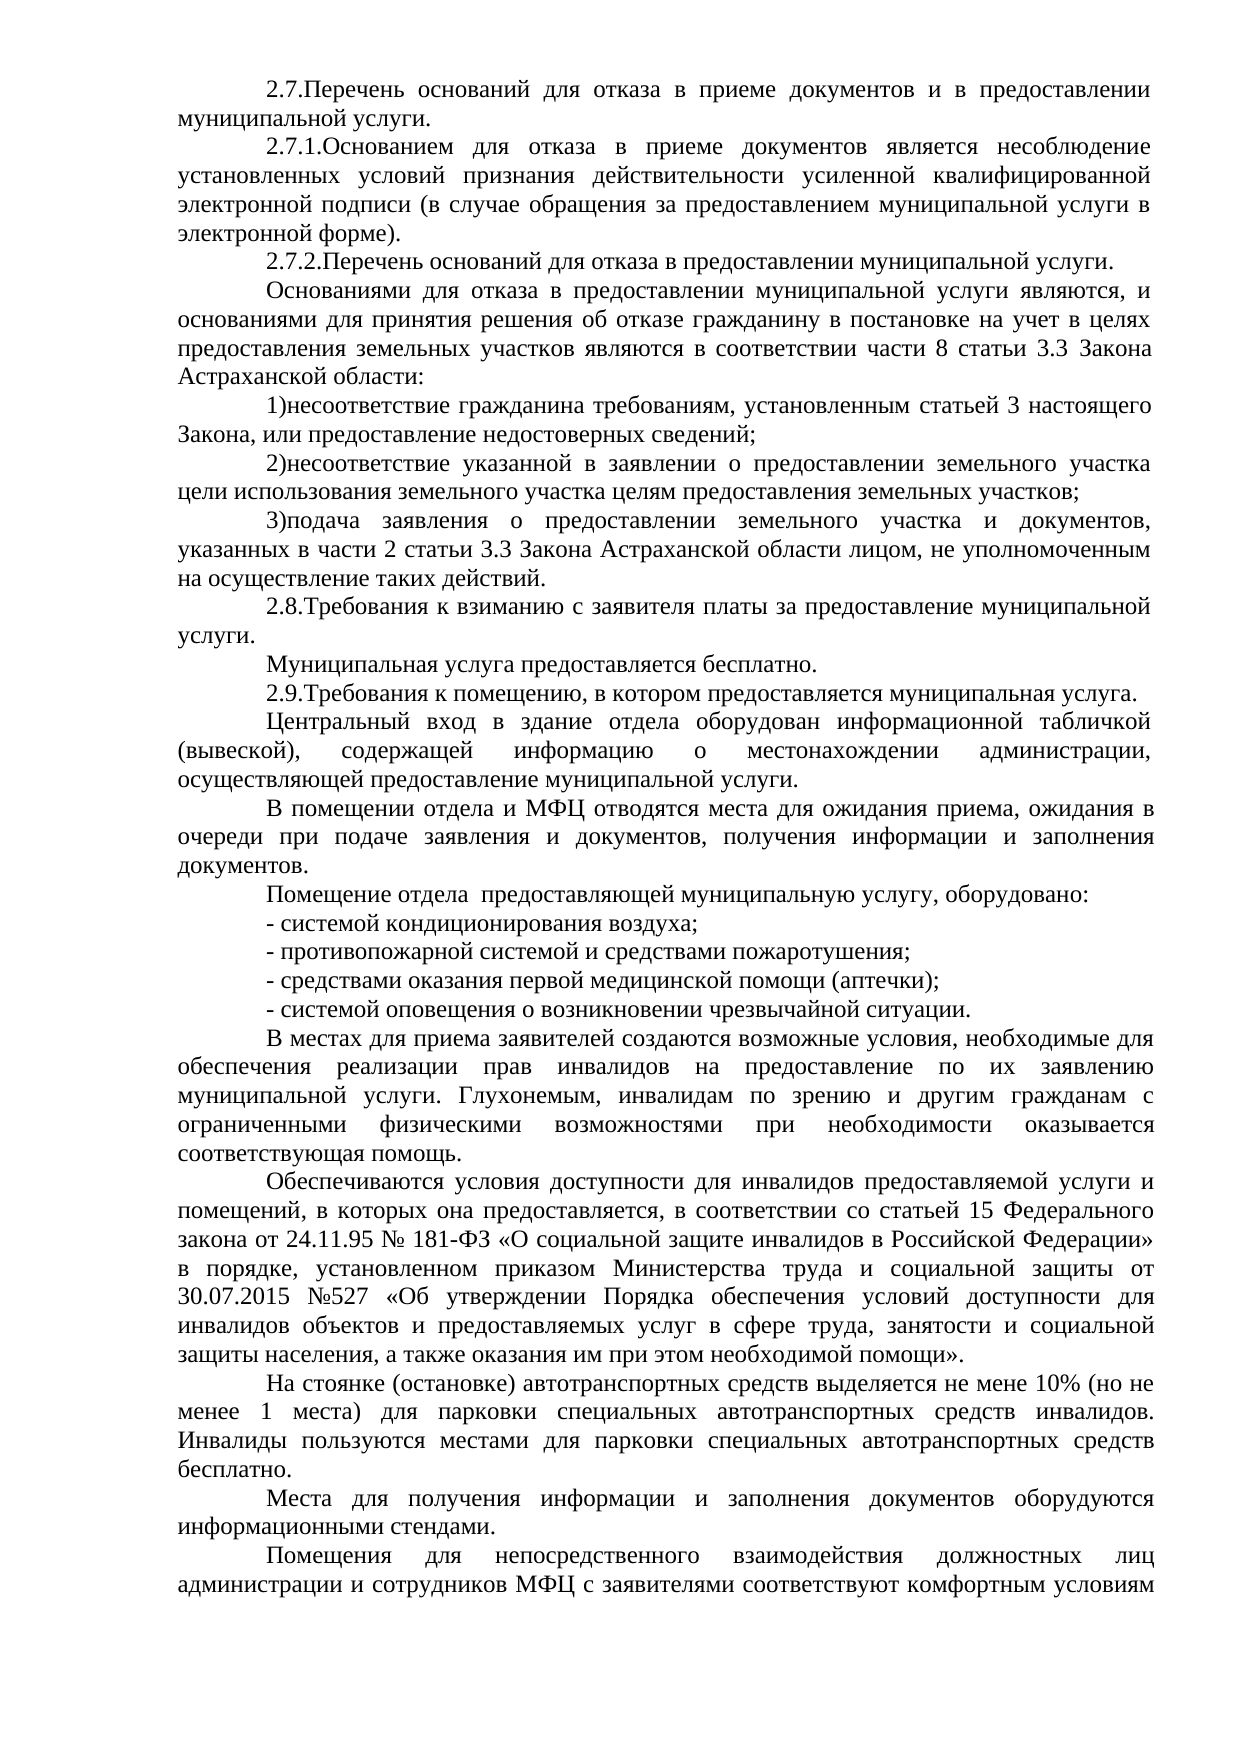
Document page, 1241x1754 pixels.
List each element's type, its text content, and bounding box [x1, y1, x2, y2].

text Центральный вход в здание отдела оборудован информационной табличкой (вывеской), содержащей информацию о местонахождении администрации, осуществляющей предоставление муниципальной услуги. [177, 706, 1152, 793]
text - системой кондиционирования воздуха; [177, 908, 1155, 936]
text В помещении отдела и МФЦ отводятся места для ожидания приема, ожидания в очереди при подаче заявления и документов, получения информации и заполнения документов. [177, 793, 1155, 879]
text Муниципальная услуга предоставляется бесплатно. [177, 649, 1152, 678]
text Места для получения информации и заполнения документов оборудуются информационными стендами. [177, 1483, 1155, 1540]
text На стоянке (остановке) автотранспортных средств выделяется не мене 10% (но не менее 1 места) для парковки специальных автотранспортных средств инвалидов. Инвалиды пользуются местами для парковки специальных автотранспортных средств бесплатно. [177, 1368, 1155, 1483]
text 2.7.1.Основанием для отказа в приеме документов является несоблюдение установленных условий признания действительности усиленной квалифицированной электронной подписи (в случае обращения за предоставлением муниципальной услуги в электронной форме). [177, 131, 1152, 246]
text Помещение отдела предоставляющей муниципальную услугу, оборудовано: [177, 879, 1155, 908]
text 2)несоответствие указанной в заявлении о предоставлении земельного участка цели использования земельного участка целям предоставления земельных участков; [177, 448, 1152, 505]
text В местах для приема заявителей создаются возможные условия, необходимые для обеспечения реализации прав инвалидов на предоставление по их заявлению муниципальной услуги. Глухонемым, инвалидам по зрению и другим гражданам с ограниченными физическими возможностями при необходимости оказывается соответствующая помощь. [177, 1023, 1155, 1166]
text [177, 1540, 1155, 1598]
text - системой оповещения о возникновении чрезвычайной ситуации. [177, 994, 1155, 1023]
text - противопожарной системой и средствами пожаротушения; [177, 936, 1155, 965]
text 1)несоответствие гражданина требованиям, установленным статьей 3 настоящего Закона, или предоставление недостоверных сведений; [177, 390, 1152, 448]
text 2.9.Требования к помещению, в котором предоставляется муниципальная услуга. [177, 678, 1152, 706]
text Обеспечиваются условия доступности для инвалидов предоставляемой услуги и помещений, в которых она предоставляется, в соответствии со статьей 15 Федерального закона от 24.11.95 № 181-ФЗ «О социальной защите инвалидов в Российской Федерации» в порядке, установленном приказом Министерства труда и социальной защиты от 30.07.2015 №527 «Об утверждении Порядка обеспечения условий доступности для инвалидов объектов и предоставляемых услуг в сфере труда, занятости и социальной защиты населения, а также оказания им при этом необходимой помощи». [177, 1166, 1155, 1368]
text 3)подача заявления о предоставлении земельного участка и документов, указанных в части 2 статьи 3.3 Закона Астраханской области лицом, не уполномоченным на осуществление таких действий. [177, 505, 1152, 591]
text 2.7.Перечень оснований для отказа в приеме документов и в предоставлении муниципальной услуги. [177, 74, 1152, 131]
text 2.8.Требования к взиманию с заявителя платы за предоставление муниципальной услуги. [177, 591, 1152, 649]
text 2.7.2.Перечень оснований для отказа в предоставлении муниципальной услуги. [177, 246, 1152, 275]
text Основаниями для отказа в предоставлении муниципальной услуги являются, и основаниями для принятия решения об отказе гражданину в постановке на учет в целях предоставления земельных участков являются в соответствии части 8 статьи 3.3 Закона Астраханской области: [177, 275, 1152, 390]
text - средствами оказания первой медицинской помощи (аптечки); [177, 965, 1155, 994]
